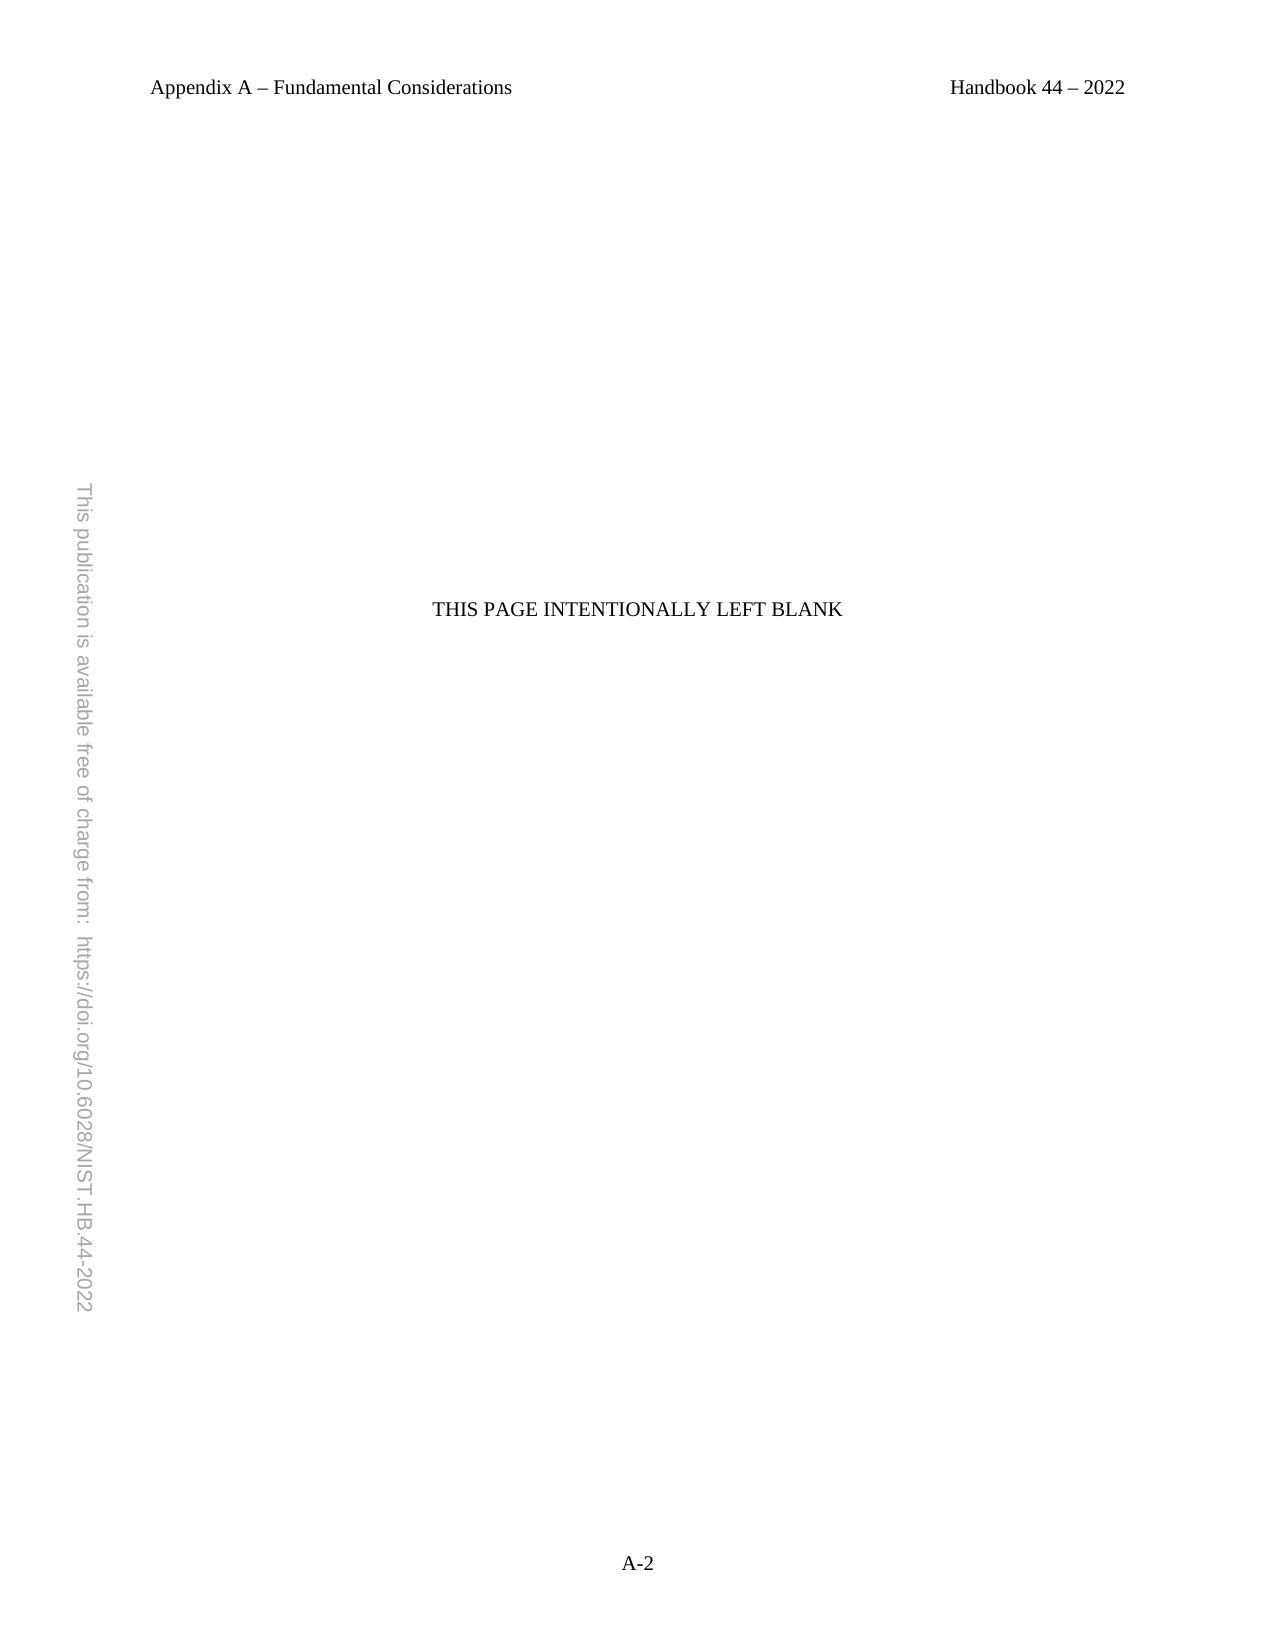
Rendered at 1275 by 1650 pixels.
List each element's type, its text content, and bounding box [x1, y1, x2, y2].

text THIS PAGE INTENTIONALLY LEFT BLANK [150, 597, 1125, 621]
